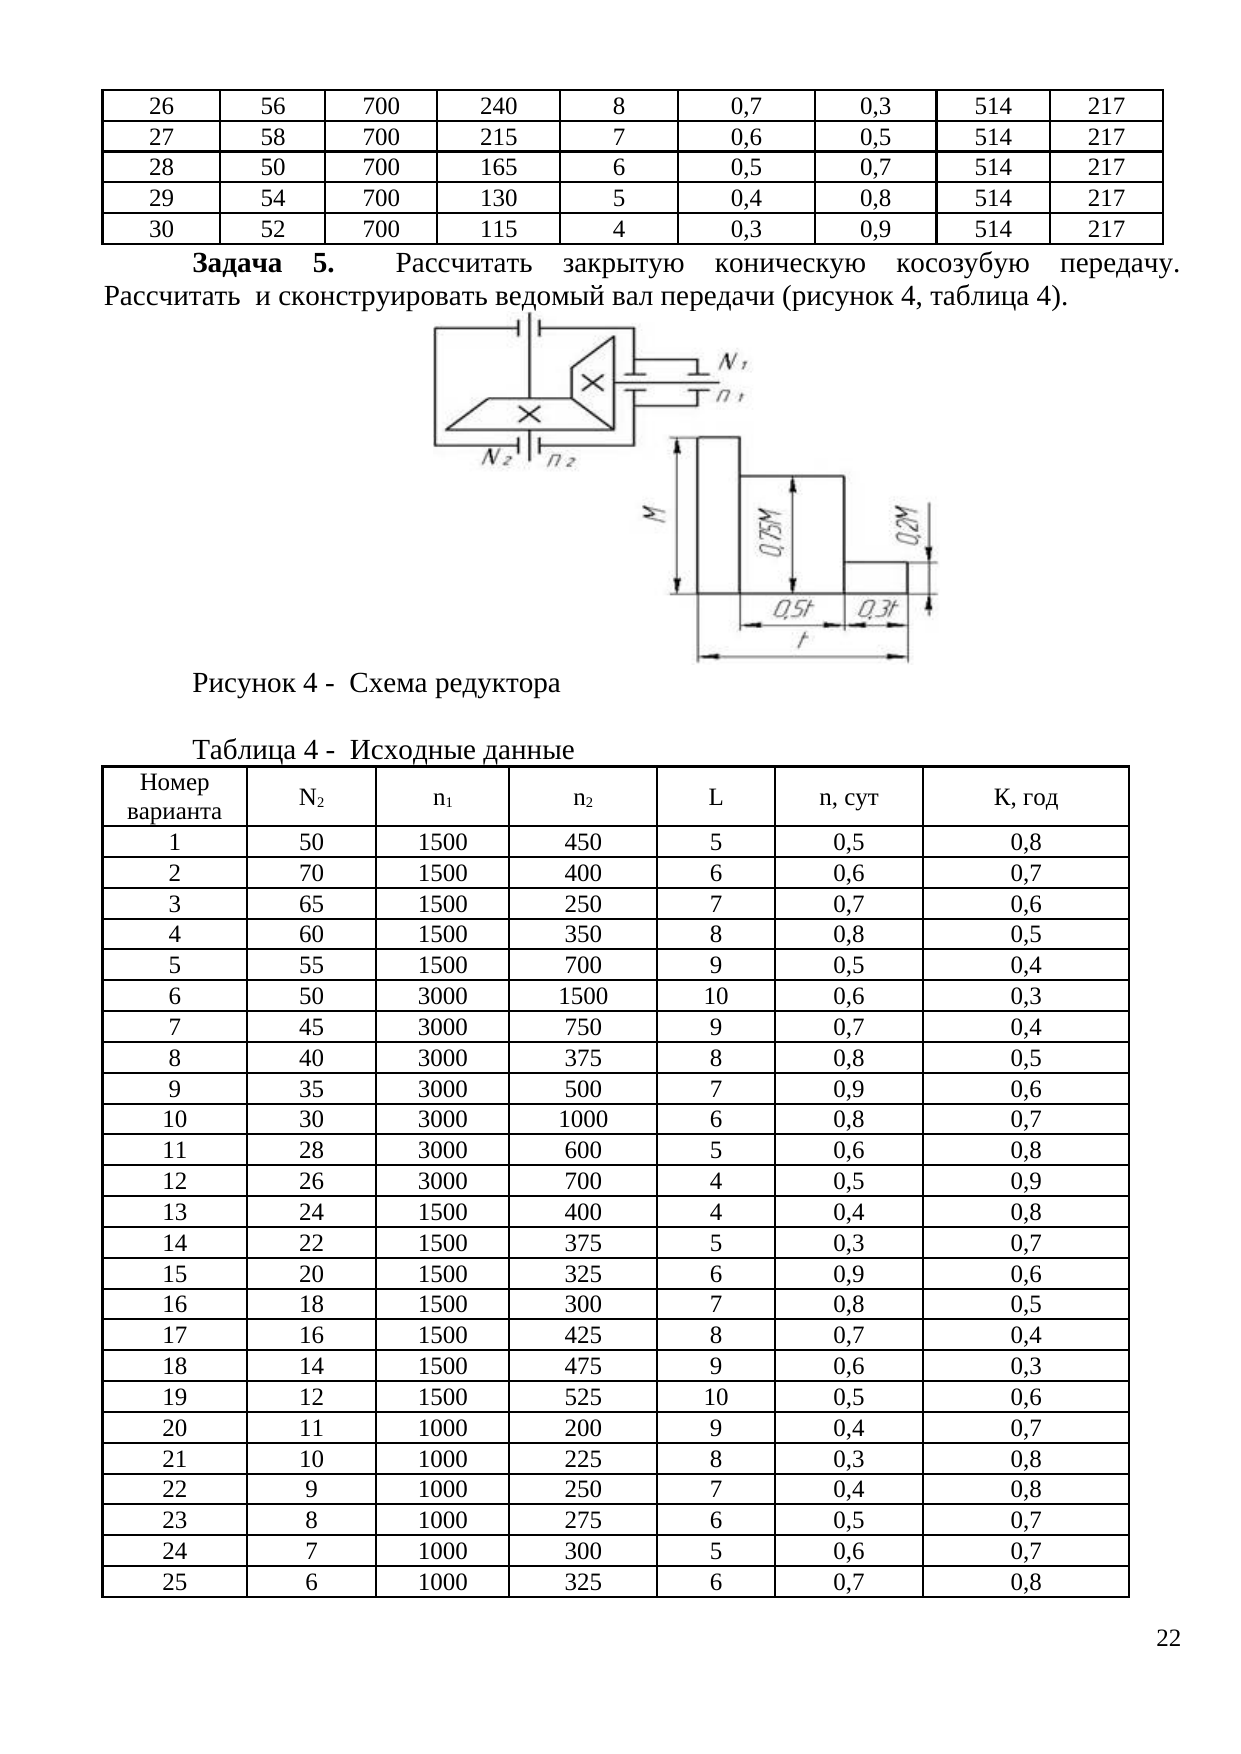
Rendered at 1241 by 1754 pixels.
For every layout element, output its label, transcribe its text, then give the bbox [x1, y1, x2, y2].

table_cell 0,9 [816, 214, 935, 243]
table_cell 0,6 [924, 1074, 1128, 1102]
table_cell 45 [248, 1012, 375, 1041]
table_cell 26 [248, 1166, 375, 1195]
table_cell 217 [1051, 91, 1162, 119]
table_header L [658, 768, 774, 825]
table_cell 16 [248, 1320, 375, 1349]
table_cell 6 [104, 981, 246, 1010]
table_cell 1000 [377, 1444, 508, 1472]
table_cell 1500 [377, 950, 508, 979]
table_cell 6 [561, 153, 677, 181]
table_cell 6 [658, 1259, 774, 1287]
table_cell 30 [248, 1105, 375, 1133]
table_cell 275 [510, 1505, 656, 1534]
table_cell 0,8 [924, 1475, 1128, 1503]
table_cell 13 [104, 1197, 246, 1226]
table_cell 514 [938, 122, 1049, 150]
table_cell 10 [104, 1105, 246, 1133]
table_cell 1500 [377, 1228, 508, 1257]
table_cell 58 [221, 122, 324, 150]
table_cell 3 [104, 889, 246, 917]
table_cell 4 [658, 1166, 774, 1195]
table_cell 0,7 [924, 1536, 1128, 1565]
table_cell 1000 [377, 1505, 508, 1534]
table_cell 1500 [377, 920, 508, 948]
table_header n1 [377, 768, 508, 825]
table_cell 700 [326, 153, 436, 181]
table_cell 0,4 [776, 1197, 922, 1226]
table_cell 18 [248, 1290, 375, 1318]
table_cell 15 [104, 1259, 246, 1287]
table_cell 9 [104, 1074, 246, 1102]
table_cell 12 [104, 1166, 246, 1195]
table_cell 4 [561, 214, 677, 243]
table_cell 7 [658, 889, 774, 917]
table_cell 0,3 [816, 91, 935, 119]
table_cell 50 [248, 981, 375, 1010]
table_cell 0,9 [776, 1259, 922, 1287]
text Рисунок 4 - Схема редуктора [103, 665, 1181, 698]
table_cell 11 [248, 1413, 375, 1442]
table_cell 250 [510, 1475, 656, 1503]
table_cell 0,3 [776, 1444, 922, 1472]
table_cell 26 [104, 91, 219, 119]
table_cell 217 [1051, 122, 1162, 150]
table_cell 0,9 [776, 1074, 922, 1102]
table_cell 54 [221, 183, 324, 212]
table_cell 3000 [377, 1105, 508, 1133]
table_cell 6 [658, 1567, 774, 1596]
table_cell 0,7 [776, 1320, 922, 1349]
table_cell 0,6 [776, 981, 922, 1010]
table_cell 325 [510, 1567, 656, 1596]
table_cell 40 [248, 1043, 375, 1072]
table_cell 55 [248, 950, 375, 979]
table_cell 10 [658, 1382, 774, 1411]
table_cell 29 [104, 183, 219, 212]
table_cell 1500 [377, 827, 508, 856]
table_cell 70 [248, 858, 375, 887]
table_cell 0,8 [816, 183, 935, 212]
table_cell 0,5 [924, 920, 1128, 948]
table_cell 0,7 [924, 1105, 1128, 1133]
table_cell 375 [510, 1228, 656, 1257]
table_cell 8 [658, 1320, 774, 1349]
table_cell 12 [248, 1382, 375, 1411]
table_cell 350 [510, 920, 656, 948]
table_cell 0,4 [924, 1012, 1128, 1041]
table_cell 217 [1051, 153, 1162, 181]
table_cell 30 [104, 214, 219, 243]
table_cell 4 [658, 1197, 774, 1226]
table_cell 0,6 [776, 1536, 922, 1565]
table_cell 0,9 [924, 1166, 1128, 1195]
table_cell 3000 [377, 1074, 508, 1102]
table_cell 19 [104, 1382, 246, 1411]
table_cell 6 [658, 1505, 774, 1534]
table_cell 0,4 [776, 1475, 922, 1503]
table_cell 9 [658, 1012, 774, 1041]
table_cell 52 [221, 214, 324, 243]
table_cell 1500 [377, 1351, 508, 1380]
table_cell 3000 [377, 1043, 508, 1072]
table_cell 8 [658, 1043, 774, 1072]
table_cell 0,5 [776, 827, 922, 856]
table_cell 8 [104, 1043, 246, 1072]
table_cell 225 [510, 1444, 656, 1472]
table_cell 0,3 [924, 1351, 1128, 1380]
table_cell 600 [510, 1135, 656, 1164]
table_cell 700 [510, 950, 656, 979]
table_cell 1500 [377, 1290, 508, 1318]
table_cell 7 [658, 1074, 774, 1102]
table_cell 6 [658, 858, 774, 887]
table_cell 1000 [377, 1413, 508, 1442]
table_cell 56 [221, 91, 324, 119]
table_cell 375 [510, 1043, 656, 1072]
table_cell 0,7 [679, 91, 814, 119]
table_cell 23 [104, 1505, 246, 1534]
table_cell 0,6 [776, 1351, 922, 1380]
table_cell 1000 [377, 1536, 508, 1565]
table_cell 300 [510, 1536, 656, 1565]
table_cell 0,6 [776, 1135, 922, 1164]
table_cell 200 [510, 1413, 656, 1442]
table_cell 0,8 [924, 1135, 1128, 1164]
table_cell 3000 [377, 1166, 508, 1195]
table_cell 16 [104, 1290, 246, 1318]
table_cell 11 [104, 1135, 246, 1164]
table_cell 425 [510, 1320, 656, 1349]
table_cell 7 [561, 122, 677, 150]
table_cell 0,6 [924, 1259, 1128, 1287]
table_cell 0,6 [679, 122, 814, 150]
table_cell 0,6 [924, 1382, 1128, 1411]
table_cell 0,8 [924, 1197, 1128, 1226]
table_cell 0,7 [776, 1012, 922, 1041]
table_cell 0,4 [924, 950, 1128, 979]
table_cell 300 [510, 1290, 656, 1318]
table_cell 9 [658, 1413, 774, 1442]
table_cell 700 [510, 1166, 656, 1195]
table_cell 400 [510, 858, 656, 887]
table_cell 7 [248, 1536, 375, 1565]
table_cell 20 [248, 1259, 375, 1287]
table_cell 9 [658, 1351, 774, 1380]
text Таблица 4 - Исходные данные [103, 732, 1181, 765]
table_cell 21 [104, 1444, 246, 1472]
table_header N2 [248, 768, 375, 825]
table_cell 250 [510, 889, 656, 917]
table_cell 0,4 [679, 183, 814, 212]
table_cell 215 [438, 122, 559, 150]
table_cell 450 [510, 827, 656, 856]
table_cell 0,7 [924, 1228, 1128, 1257]
table_cell 700 [326, 91, 436, 119]
table_cell 0,8 [924, 1444, 1128, 1472]
table_cell 0,7 [924, 858, 1128, 887]
table_cell 500 [510, 1074, 656, 1102]
table_cell 7 [658, 1290, 774, 1318]
table_cell 325 [510, 1259, 656, 1287]
table_cell 0,7 [776, 1567, 922, 1596]
table_cell 115 [438, 214, 559, 243]
table_cell 400 [510, 1197, 656, 1226]
table_cell 22 [104, 1475, 246, 1503]
table_cell 514 [938, 214, 1049, 243]
table_cell 7 [658, 1475, 774, 1503]
table_cell 750 [510, 1012, 656, 1041]
table_cell 514 [938, 91, 1049, 119]
table_cell 700 [326, 122, 436, 150]
table_cell 0,7 [924, 1505, 1128, 1534]
table_cell 8 [658, 1444, 774, 1472]
table_cell 60 [248, 920, 375, 948]
table_cell 3000 [377, 1012, 508, 1041]
table_cell 8 [561, 91, 677, 119]
table_cell 0,7 [924, 1413, 1128, 1442]
table_cell 1000 [377, 1567, 508, 1596]
table_cell 5 [104, 950, 246, 979]
table_cell 2 [104, 858, 246, 887]
table_cell 10 [658, 981, 774, 1010]
table_cell 5 [658, 1536, 774, 1565]
table_cell 22 [248, 1228, 375, 1257]
table_cell 28 [104, 153, 219, 181]
table_cell 24 [248, 1197, 375, 1226]
table_cell 50 [221, 153, 324, 181]
table_cell 0,3 [776, 1228, 922, 1257]
table_cell 5 [658, 827, 774, 856]
table_cell 525 [510, 1382, 656, 1411]
table_cell 0,8 [776, 1105, 922, 1133]
table_cell 700 [326, 183, 436, 212]
text Задача 5. Рассчитать закрытую коническую косозубую передачу. Рассчитать и сконструировать ведомый вал передачи (рисунок 4, таблица 4). [103, 245, 1181, 312]
table_cell 1500 [377, 1197, 508, 1226]
table_cell 514 [938, 183, 1049, 212]
table_header n2 [510, 768, 656, 825]
picture [433, 311, 940, 665]
table_cell 240 [438, 91, 559, 119]
table_cell 0,5 [924, 1043, 1128, 1072]
table_cell 4 [104, 920, 246, 948]
table_cell 1500 [377, 1259, 508, 1287]
table_cell 1500 [510, 981, 656, 1010]
table_cell 20 [104, 1413, 246, 1442]
table_cell 3000 [377, 981, 508, 1010]
table_cell 17 [104, 1320, 246, 1349]
table_cell 6 [248, 1567, 375, 1596]
table_cell 27 [104, 122, 219, 150]
table_cell 1000 [377, 1475, 508, 1503]
table_cell 35 [248, 1074, 375, 1102]
table_cell 0,5 [816, 122, 935, 150]
table_cell 130 [438, 183, 559, 212]
table_cell 0,5 [776, 1505, 922, 1534]
table_header К, год [924, 768, 1128, 825]
table_cell 28 [248, 1135, 375, 1164]
table_cell 0,5 [776, 950, 922, 979]
table_cell 700 [326, 214, 436, 243]
table_cell 0,5 [776, 1166, 922, 1195]
table_cell 9 [658, 950, 774, 979]
table_cell 0,6 [776, 858, 922, 887]
table_cell 217 [1051, 214, 1162, 243]
table_cell 1000 [510, 1105, 656, 1133]
table_cell 25 [104, 1567, 246, 1596]
table_cell 6 [658, 1105, 774, 1133]
table_cell 0,8 [924, 1567, 1128, 1596]
table_cell 514 [938, 153, 1049, 181]
table_cell 18 [104, 1351, 246, 1380]
table_cell 7 [104, 1012, 246, 1041]
table_cell 0,3 [679, 214, 814, 243]
table_cell 0,4 [924, 1320, 1128, 1349]
table_cell 50 [248, 827, 375, 856]
table_cell 165 [438, 153, 559, 181]
table_cell 1500 [377, 1320, 508, 1349]
table_cell 65 [248, 889, 375, 917]
table_cell 1 [104, 827, 246, 856]
table_cell 1500 [377, 889, 508, 917]
table_cell 0,8 [924, 827, 1128, 856]
table_cell 3000 [377, 1135, 508, 1164]
table_cell 8 [248, 1505, 375, 1534]
table_cell 217 [1051, 183, 1162, 212]
table_cell 24 [104, 1536, 246, 1565]
table_cell 5 [658, 1135, 774, 1164]
table_cell 1500 [377, 1382, 508, 1411]
table_header n, сут [776, 768, 922, 825]
table_cell 0,4 [776, 1413, 922, 1442]
table_cell 1500 [377, 858, 508, 887]
table_cell 0,8 [776, 920, 922, 948]
table_cell 475 [510, 1351, 656, 1380]
table_cell 5 [561, 183, 677, 212]
table_header Номер варианта [104, 768, 246, 825]
table_cell 14 [104, 1228, 246, 1257]
table_cell 5 [658, 1228, 774, 1257]
table_cell 0,5 [776, 1382, 922, 1411]
table_cell 0,3 [924, 981, 1128, 1010]
table_cell 10 [248, 1444, 375, 1472]
table_cell 0,7 [776, 889, 922, 917]
table_cell 14 [248, 1351, 375, 1380]
table_cell 0,5 [679, 153, 814, 181]
table_cell 0,8 [776, 1043, 922, 1072]
table_cell 0,7 [816, 153, 935, 181]
table_cell 9 [248, 1475, 375, 1503]
table_cell 0,8 [776, 1290, 922, 1318]
table_cell 0,6 [924, 889, 1128, 917]
table_cell 0,5 [924, 1290, 1128, 1318]
table_cell 8 [658, 920, 774, 948]
